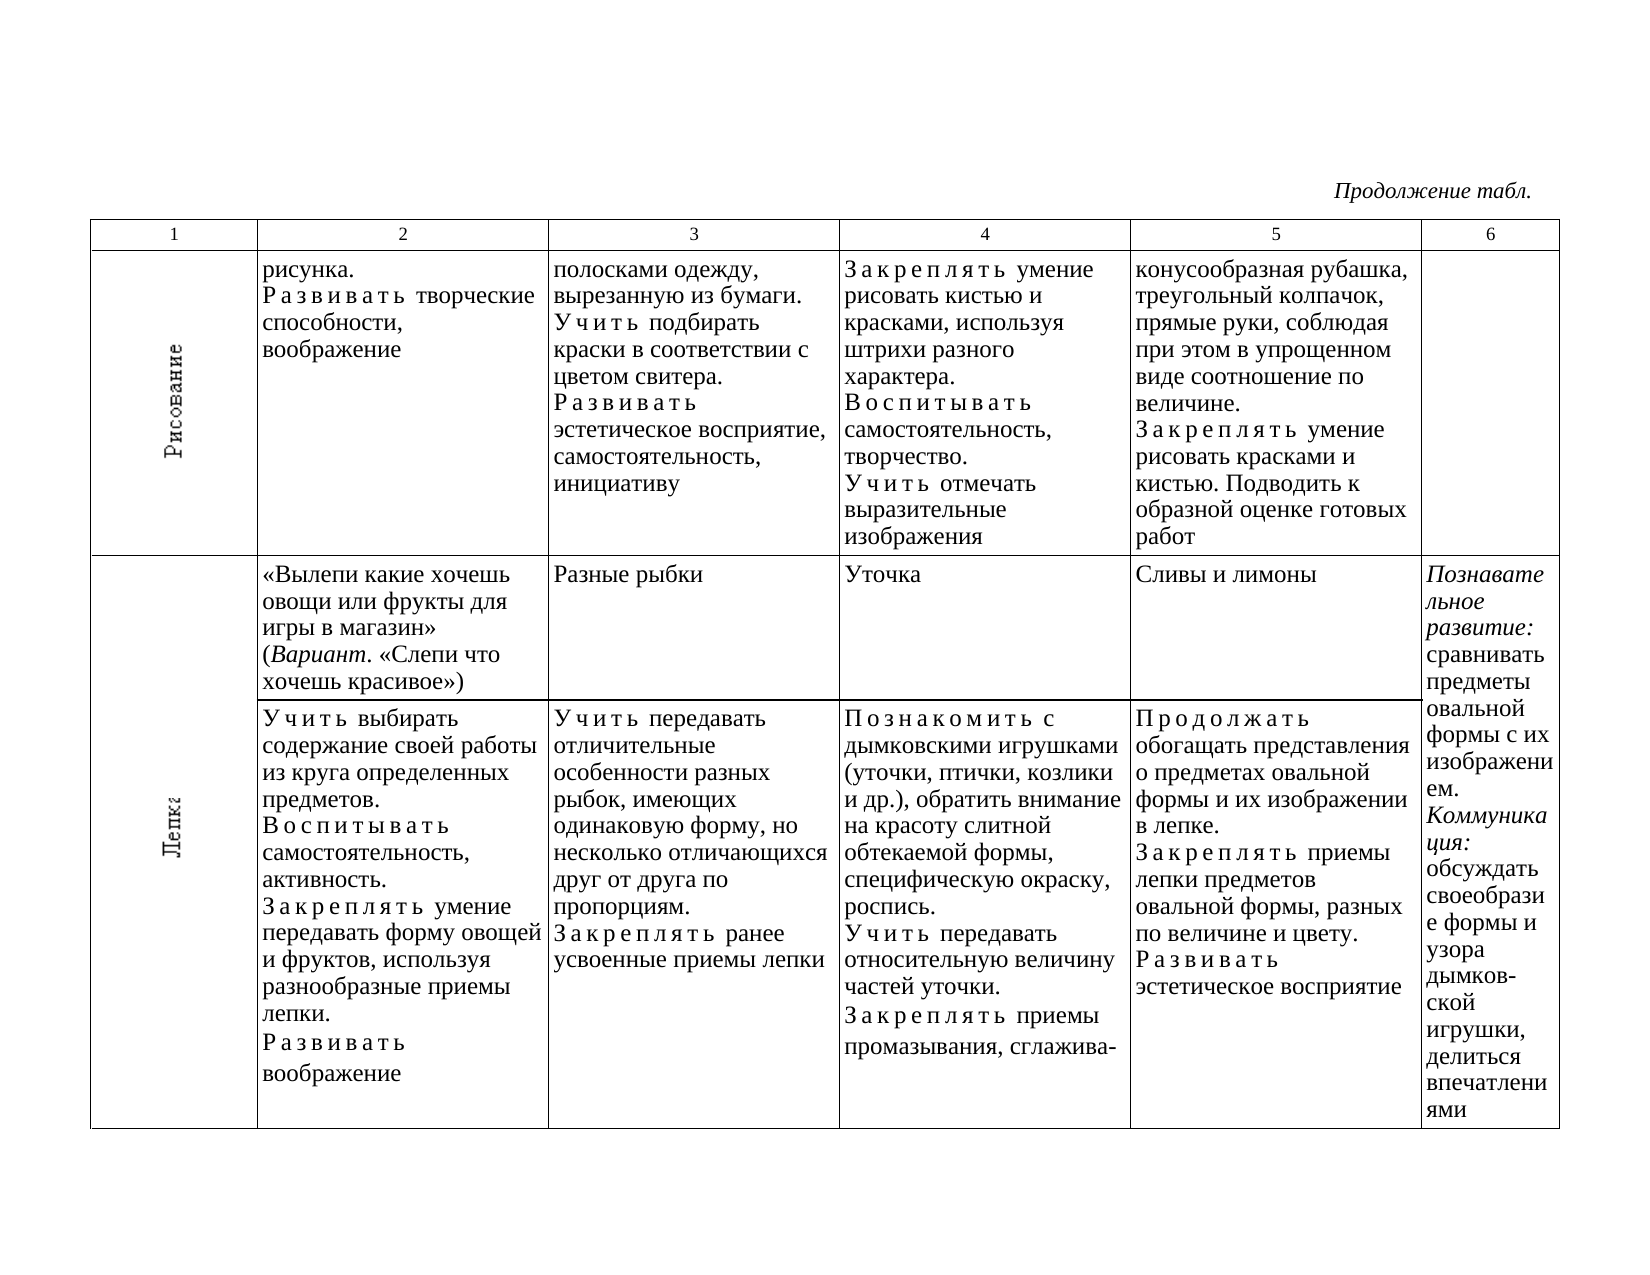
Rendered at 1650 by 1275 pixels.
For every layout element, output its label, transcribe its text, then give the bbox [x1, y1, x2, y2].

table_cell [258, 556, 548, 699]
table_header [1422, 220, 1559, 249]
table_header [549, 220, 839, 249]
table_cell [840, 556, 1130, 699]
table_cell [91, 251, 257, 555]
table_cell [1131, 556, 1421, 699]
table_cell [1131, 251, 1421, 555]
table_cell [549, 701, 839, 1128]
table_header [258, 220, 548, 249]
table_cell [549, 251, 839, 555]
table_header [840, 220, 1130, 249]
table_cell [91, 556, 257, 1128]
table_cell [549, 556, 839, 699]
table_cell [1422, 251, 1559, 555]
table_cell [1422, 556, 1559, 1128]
text Продолжение табл. [118, 177, 1532, 203]
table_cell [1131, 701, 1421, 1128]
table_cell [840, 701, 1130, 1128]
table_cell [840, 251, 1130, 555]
picture [155, 798, 193, 864]
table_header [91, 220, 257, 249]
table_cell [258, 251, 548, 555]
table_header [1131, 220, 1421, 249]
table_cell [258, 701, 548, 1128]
picture [152, 339, 196, 466]
